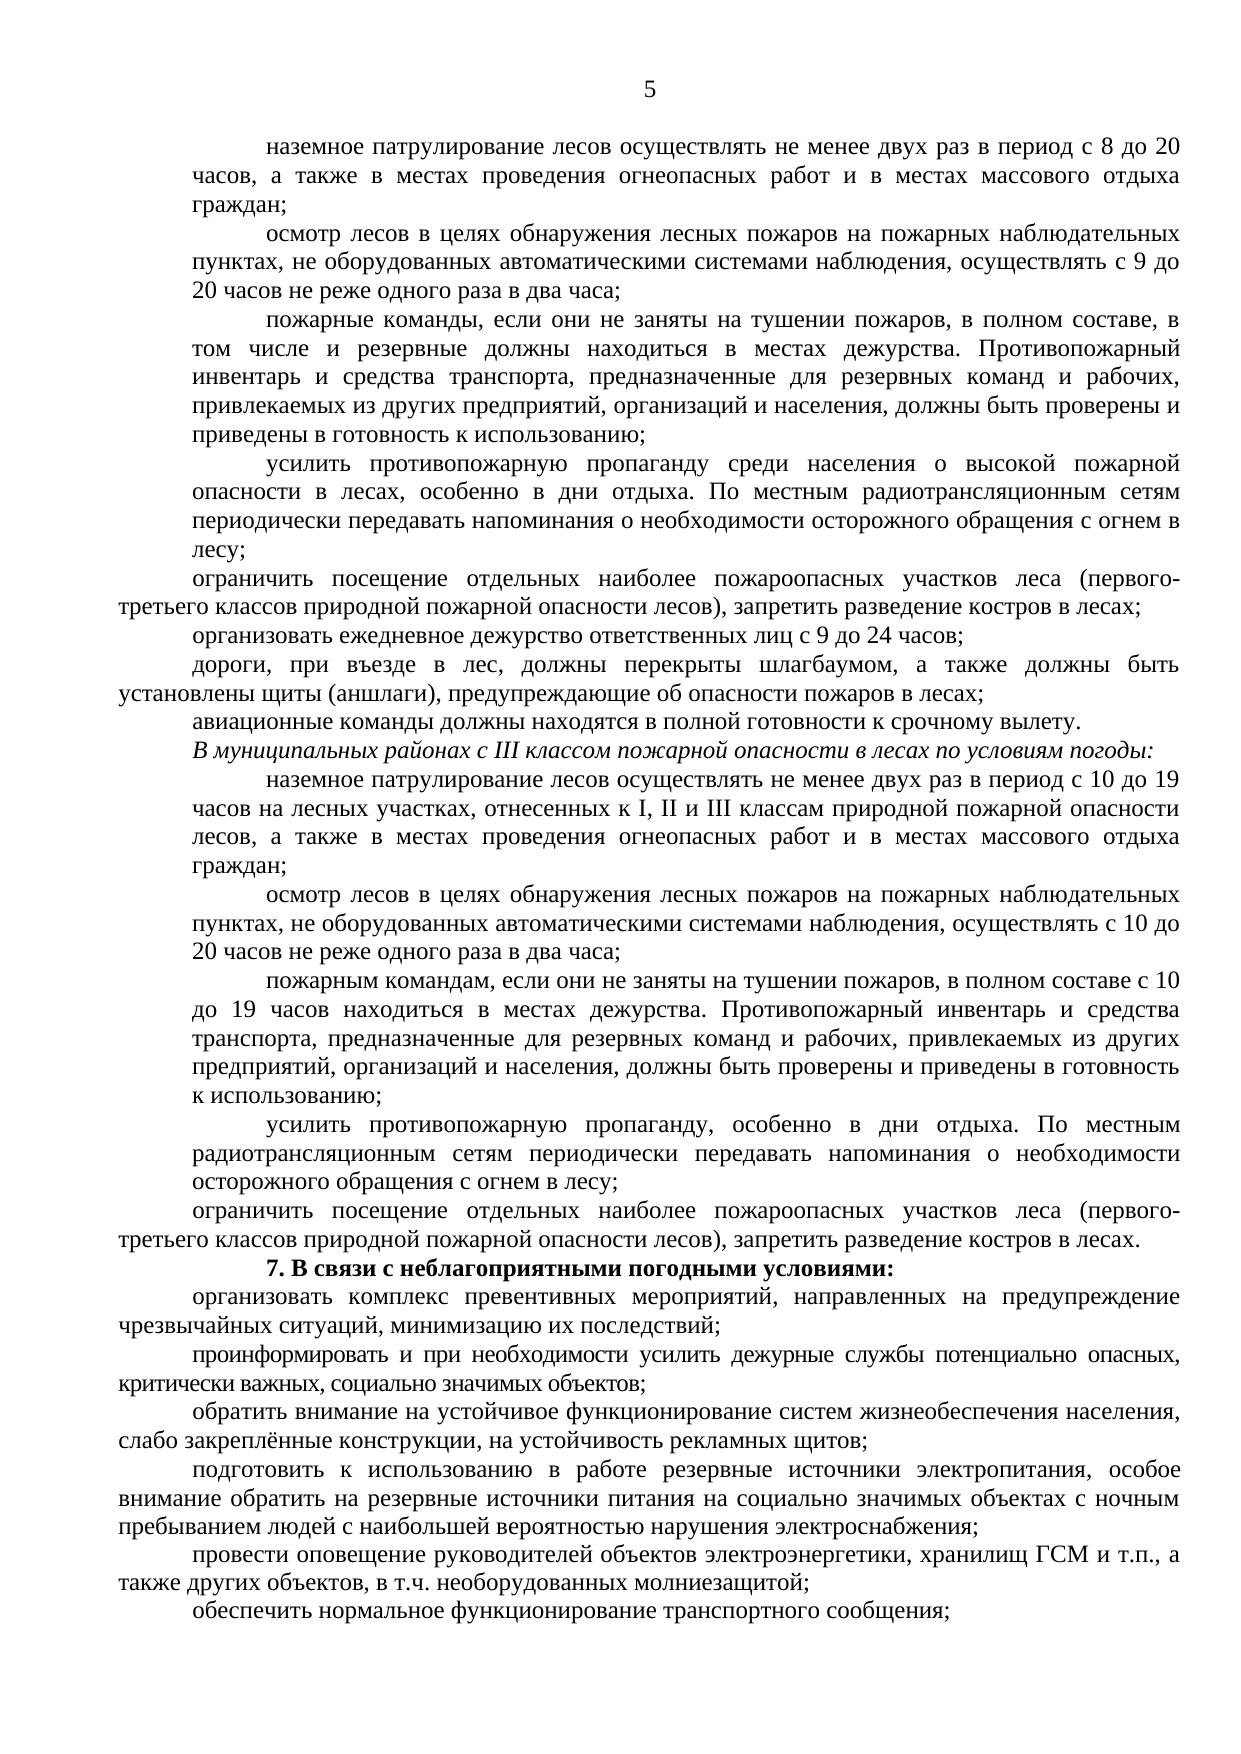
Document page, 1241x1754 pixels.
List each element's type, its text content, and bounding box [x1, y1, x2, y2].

list проинформировать и при необходимости усилить дежурные службы потенциально опасных, критически важных, социально значимых объектов; [118, 1339, 1181, 1396]
list осмотр лесов в целях обнаружения лесных пожаров на пожарных наблюдательных пунктах, не оборудованных автоматическими системами наблюдения, осуществлять с 9 до 20 часов не реже одного раза в два часа; [192, 218, 1181, 304]
text провести оповещение руководителей объектов электроэнергетики, хранилищ ГСМ и т.п., а также других объектов, в т.ч. необорудованных молниезащитой; [118, 1540, 1181, 1596]
list В муниципальных районах с III классом пожарной опасности в лесах по условиям погоды: [118, 735, 1181, 764]
list подготовить к использованию в работе резервные источники электропитания, особое внимание обратить на резервные источники питания на социально значимых объектах с ночным пребыванием людей с наибольшей вероятностью нарушения электроснабжения; [118, 1454, 1181, 1540]
list наземное патрулирование лесов осуществлять не менее двух раз в период с 10 до 19 часов на лесных участках, отнесенных к I, II и III классам природной пожарной опасности лесов, а также в местах проведения огнеопасных работ и в местах массового отдыха граждан; [192, 764, 1181, 879]
list обеспечить нормальное функционирование транспортного сообщения; [118, 1596, 1181, 1624]
list организовать ежедневное дежурство ответственных лиц с 9 до 24 часов; [118, 620, 1181, 649]
list ограничить посещение отдельных наиболее пожароопасных участков леса (первого-третьего классов природной пожарной опасности лесов), запретить разведение костров в лесах. [118, 1195, 1181, 1253]
list усилить противопожарную пропаганду среди населения о высокой пожарной опасности в лесах, особенно в дни отдыха. По местным радиотрансляционным сетям периодически передавать напоминания о необходимости осторожного обращения с огнем в лесу; [192, 448, 1181, 563]
text организовать комплекс превентивных мероприятий, направленных на предупреждение чрезвычайных ситуаций, минимизацию их последствий; [118, 1281, 1181, 1339]
text обратить внимание на устойчивое функционирование систем жизнеобеспечения населения, слабо закреплённые конструкции, на устойчивость рекламных щитов; [118, 1396, 1181, 1454]
list 7. В связи с неблагоприятными погодными условиями: [192, 1253, 1181, 1281]
list дороги, при въезде в лес, должны перекрыты шлагбаумом, а также должны быть установлены щиты (аншлаги), предупреждающие об опасности пожаров в лесах; [118, 649, 1181, 706]
list осмотр лесов в целях обнаружения лесных пожаров на пожарных наблюдательных пунктах, не оборудованных автоматическими системами наблюдения, осуществлять с 10 до 20 часов не реже одного раза в два часа; [192, 879, 1181, 965]
list ограничить посещение отдельных наиболее пожароопасных участков леса (первого-третьего классов природной пожарной опасности лесов), запретить разведение костров в лесах; [118, 563, 1181, 620]
list авиационные команды должны находятся в полной готовности к срочному вылету. [118, 706, 1181, 735]
list усилить противопожарную пропаганду, особенно в дни отдыха. По местным радиотрансляционным сетям периодически передавать напоминания о необходимости осторожного обращения с огнем в лесу; [192, 1109, 1181, 1195]
list пожарные команды, если они не заняты на тушении пожаров, в полном составе, в том числе и резервные должны находиться в местах дежурства. Противопожарный инвентарь и средства транспорта, предназначенные для резервных команд и рабочих, привлекаемых из других предприятий, организаций и населения, должны быть проверены и приведены в готовность к использованию; [192, 304, 1181, 448]
list пожарным командам, если они не заняты на тушении пожаров, в полном составе с 10 до 19 часов находиться в местах дежурства. Противопожарный инвентарь и средства транспорта, предназначенные для резервных команд и рабочих, привлекаемых из других предприятий, организаций и населения, должны быть проверены и приведены в готовность к использованию; [192, 965, 1181, 1109]
list наземное патрулирование лесов осуществлять не менее двух раз в период с 8 до 20 часов, а также в местах проведения огнеопасных работ и в местах массового отдыха граждан; [192, 131, 1181, 218]
